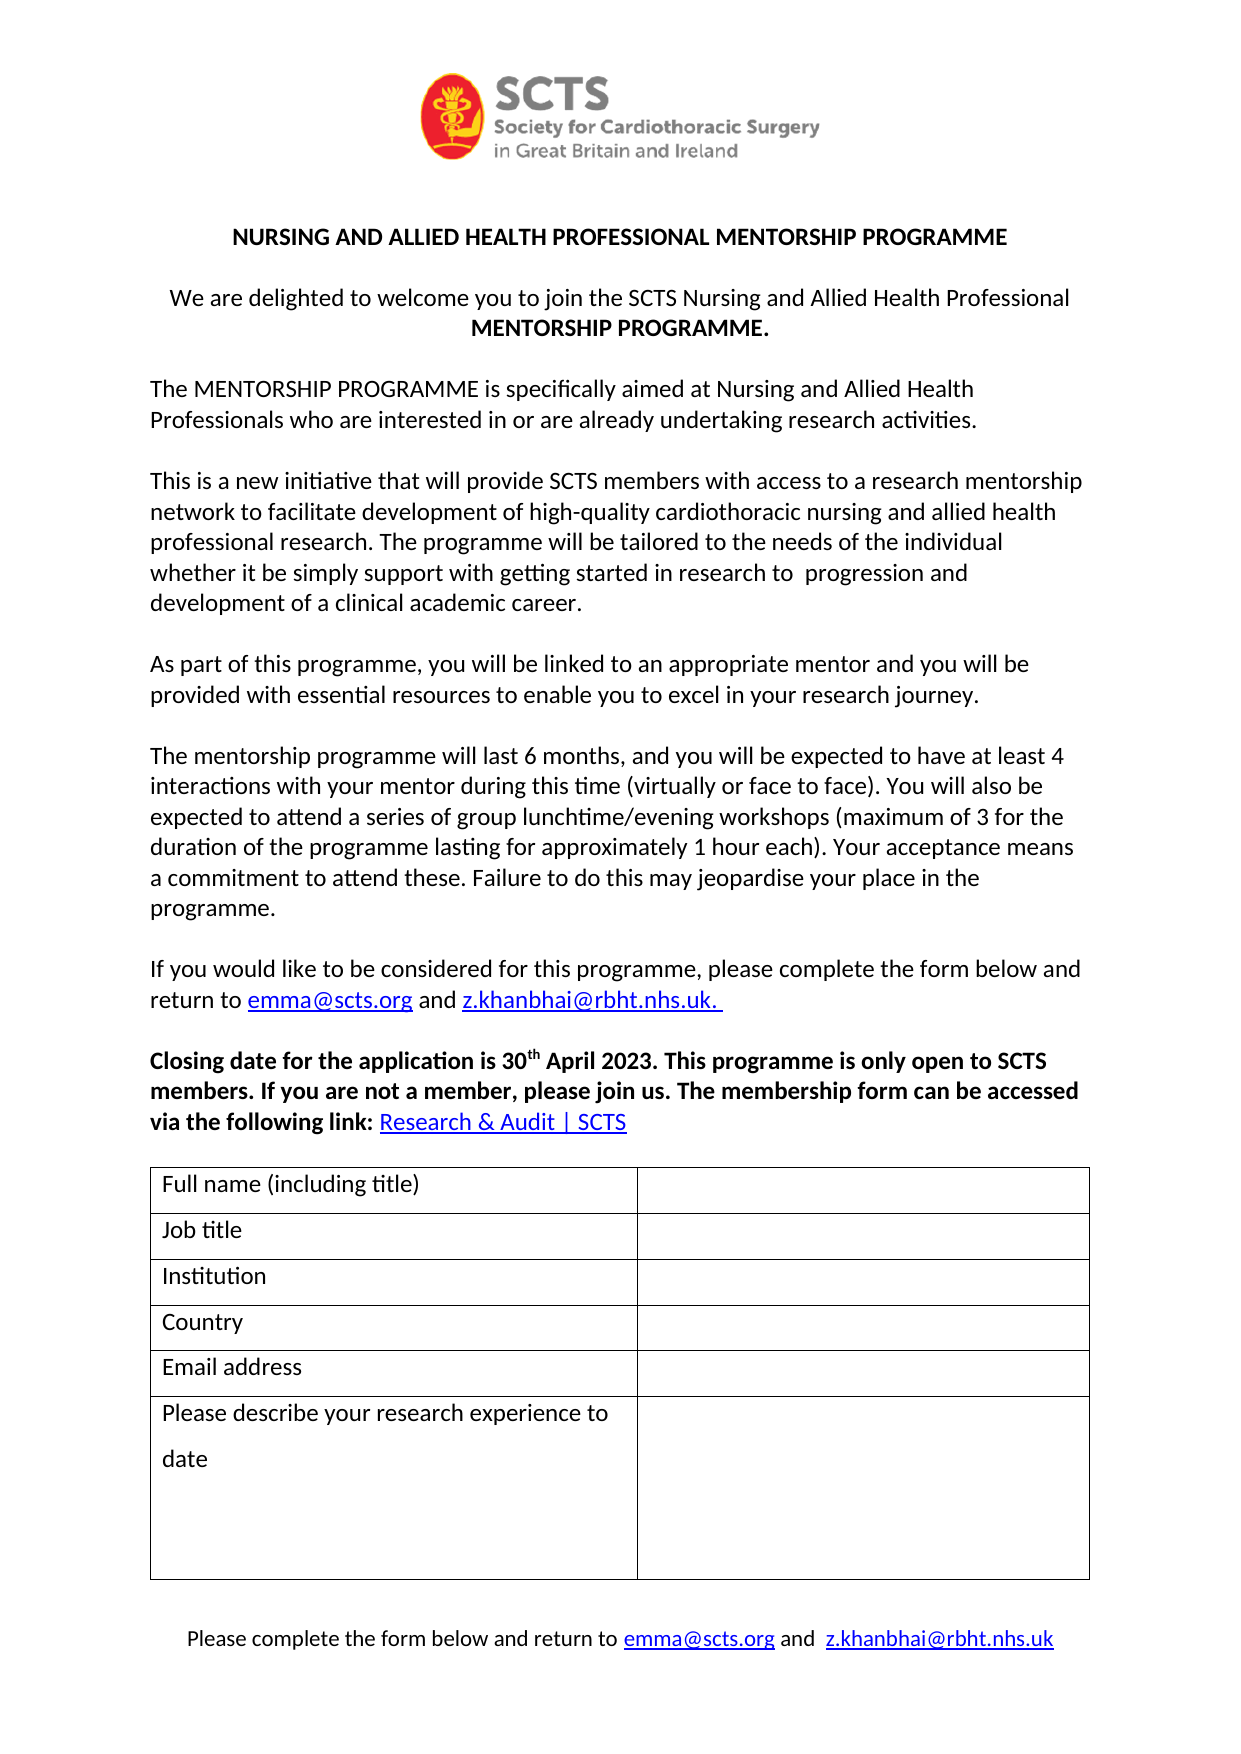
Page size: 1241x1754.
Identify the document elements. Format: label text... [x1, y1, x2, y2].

table_cell [638, 1214, 1089, 1259]
table_cell Please describe your research experience to date [151, 1397, 637, 1579]
text The mentorship programme will last 6 months, and you will be expected to have at least 4 interactions with your mentor during this time (virtually or face to face). You will also be expected to attend a series of group lunchtime/evening workshops (maximum of 3 for the duration of the programme lasting for approximately 1 hour each). Your acceptance means a commitment to attend these. Failure to do this may jeopardise your place in the programme. [150, 740, 1090, 923]
table_cell Country [151, 1306, 637, 1350]
table_cell [638, 1351, 1089, 1396]
picture [420, 73, 820, 160]
text NURSING AND ALLIED HEALTH PROFESSIONAL MENTORSHIP PROGRAMME [150, 221, 1090, 251]
table_cell Institution [151, 1260, 637, 1304]
text The MENTORSHIP PROGRAMME is specifically aimed at Nursing and Allied Health Professionals who are interested in or are already undertaking research activities. [150, 373, 1090, 434]
text MENTORSHIP PROGRAMME. [150, 312, 1090, 343]
table_cell [638, 1306, 1089, 1350]
text Closing date for the application is 30th April 2023. This programme is only open to SCTS members. If you are not a member, please join us. The membership form can be accessed via the following link: Research & Audit | SCTS [150, 1045, 1090, 1137]
table_header [638, 1168, 1089, 1213]
text If you would like to be considered for this programme, please complete the form below and return to emma@scts.org and z.khanbhai@rbht.nhs.uk. [150, 953, 1090, 1014]
table_cell [638, 1397, 1089, 1579]
text As part of this programme, you will be linked to an appropriate mentor and you will be provided with essential resources to enable you to excel in your research journey. [150, 648, 1090, 709]
table_cell [638, 1260, 1089, 1304]
text This is a new initiative that will provide SCTS members with access to a research mentorship network to facilitate development of high-quality cardiothoracic nursing and allied health professional research. The programme will be tailored to the needs of the individual whether it be simply support with getting started in research to progression and development of a clinical academic career. [150, 465, 1090, 618]
table_cell Email address [151, 1351, 637, 1396]
text We are delighted to welcome you to join the SCTS Nursing and Allied Health Professional [150, 282, 1090, 312]
table_cell Job title [151, 1214, 637, 1259]
table_header Full name (including title) [151, 1168, 637, 1213]
